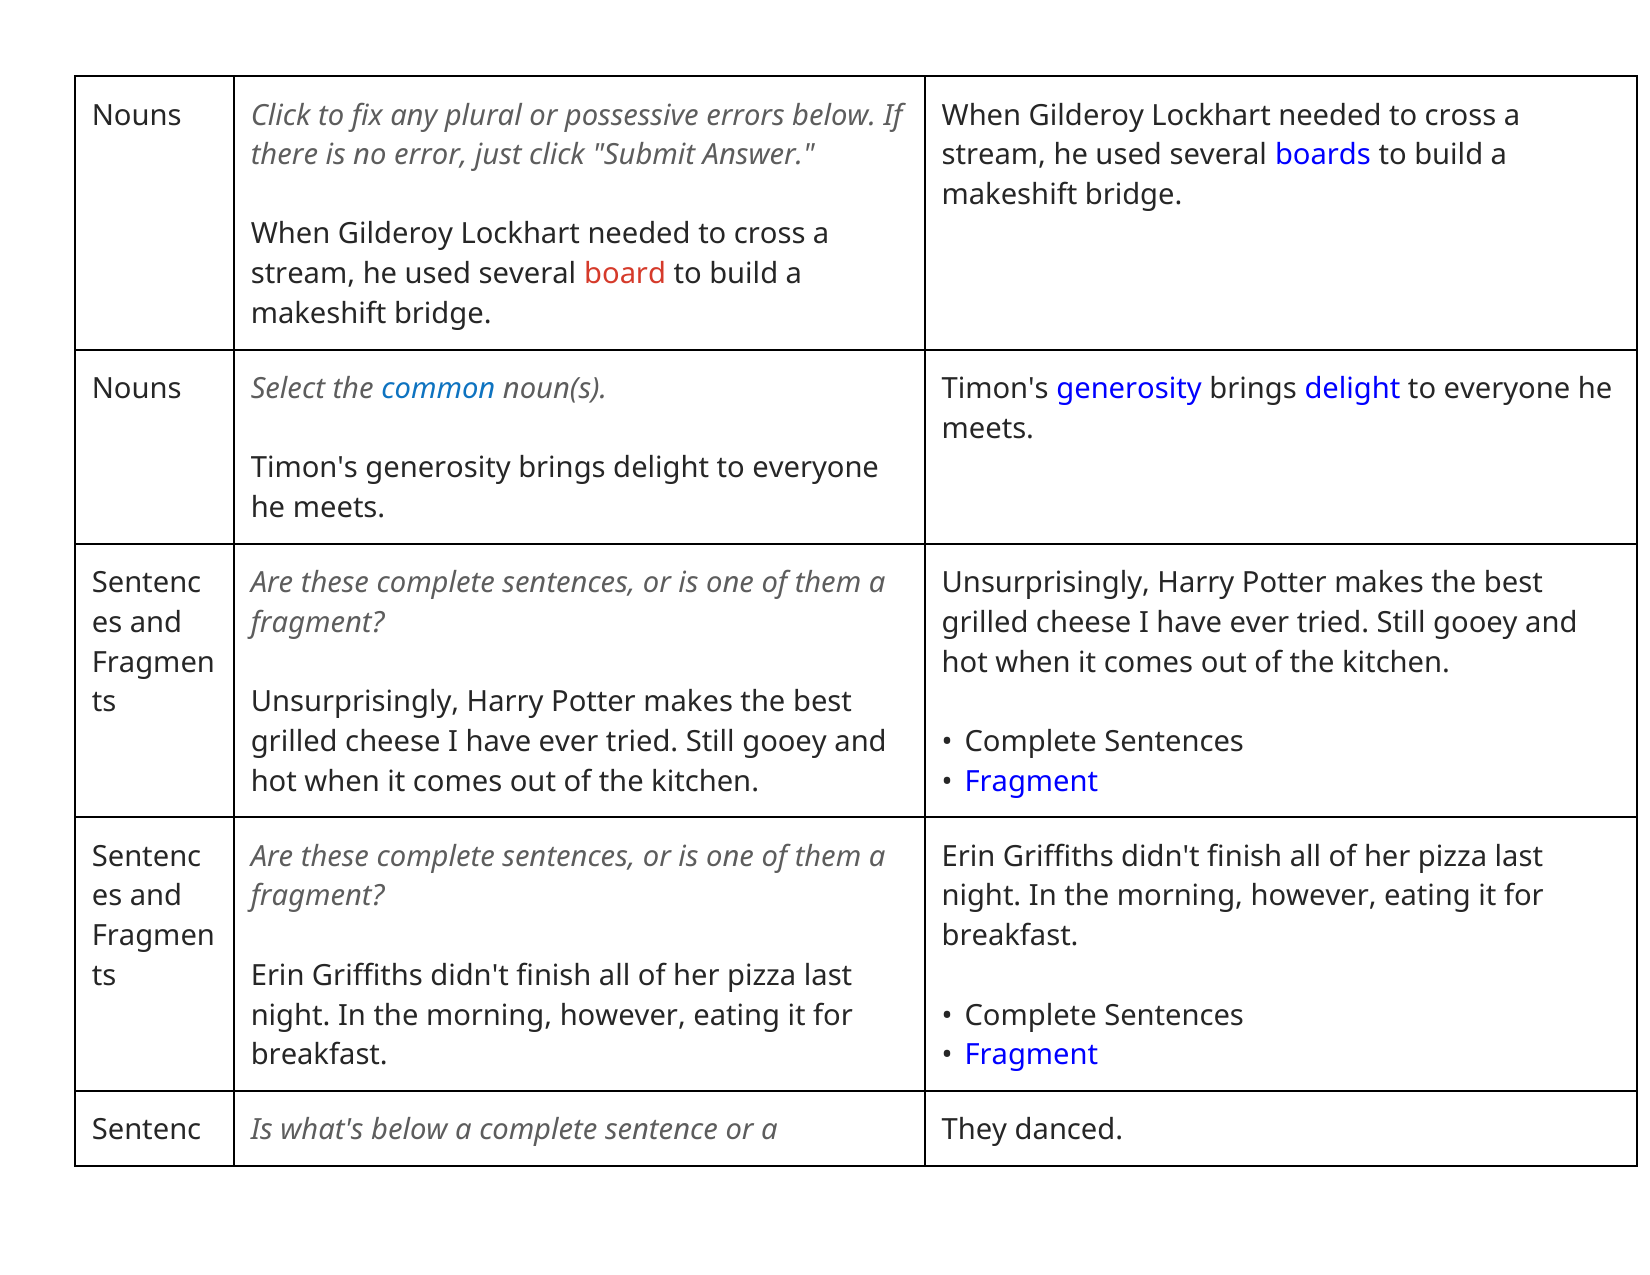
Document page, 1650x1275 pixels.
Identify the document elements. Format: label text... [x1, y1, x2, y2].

table_cell When Gilderoy Lockhart needed to cross a stream, he used several boards to build a makeshift bridge. [926, 77, 1636, 348]
table_cell Timon's generosity brings delight to everyone he meets. [926, 351, 1636, 543]
table_cell Sentences and Fragments [76, 818, 233, 1090]
table_cell Nouns [76, 77, 233, 348]
table_cell Sentences and Fragments [76, 545, 233, 816]
table_cell Are these complete sentences, or is one of them a fragment? Unsurprisingly, Harry Potter makes the best grilled cheese I have ever tried. Still gooey and hot when it comes out of the kitchen. [235, 545, 924, 816]
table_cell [76, 1092, 233, 1165]
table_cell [235, 1092, 924, 1165]
table_cell Nouns [76, 351, 233, 543]
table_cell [926, 1092, 1636, 1165]
table_cell Unsurprisingly, Harry Potter makes the best grilled cheese I have ever tried. Still gooey and hot when it comes out of the kitchen. Complete Sentences Fragment [926, 545, 1636, 816]
table_cell Click to fix any plural or possessive errors below. If there is no error, just click "Submit Answer." When Gilderoy Lockhart needed to cross a stream, he used several board to build a makeshift bridge. [235, 77, 924, 348]
table_cell Select the common noun(s). Timon's generosity brings delight to everyone he meets. [235, 351, 924, 543]
table_cell Erin Griffiths didn't finish all of her pizza last night. In the morning, however, eating it for breakfast. Complete Sentences Fragment [926, 818, 1636, 1090]
table_cell Are these complete sentences, or is one of them a fragment? Erin Griffiths didn't finish all of her pizza last night. In the morning, however, eating it for breakfast. [235, 818, 924, 1090]
